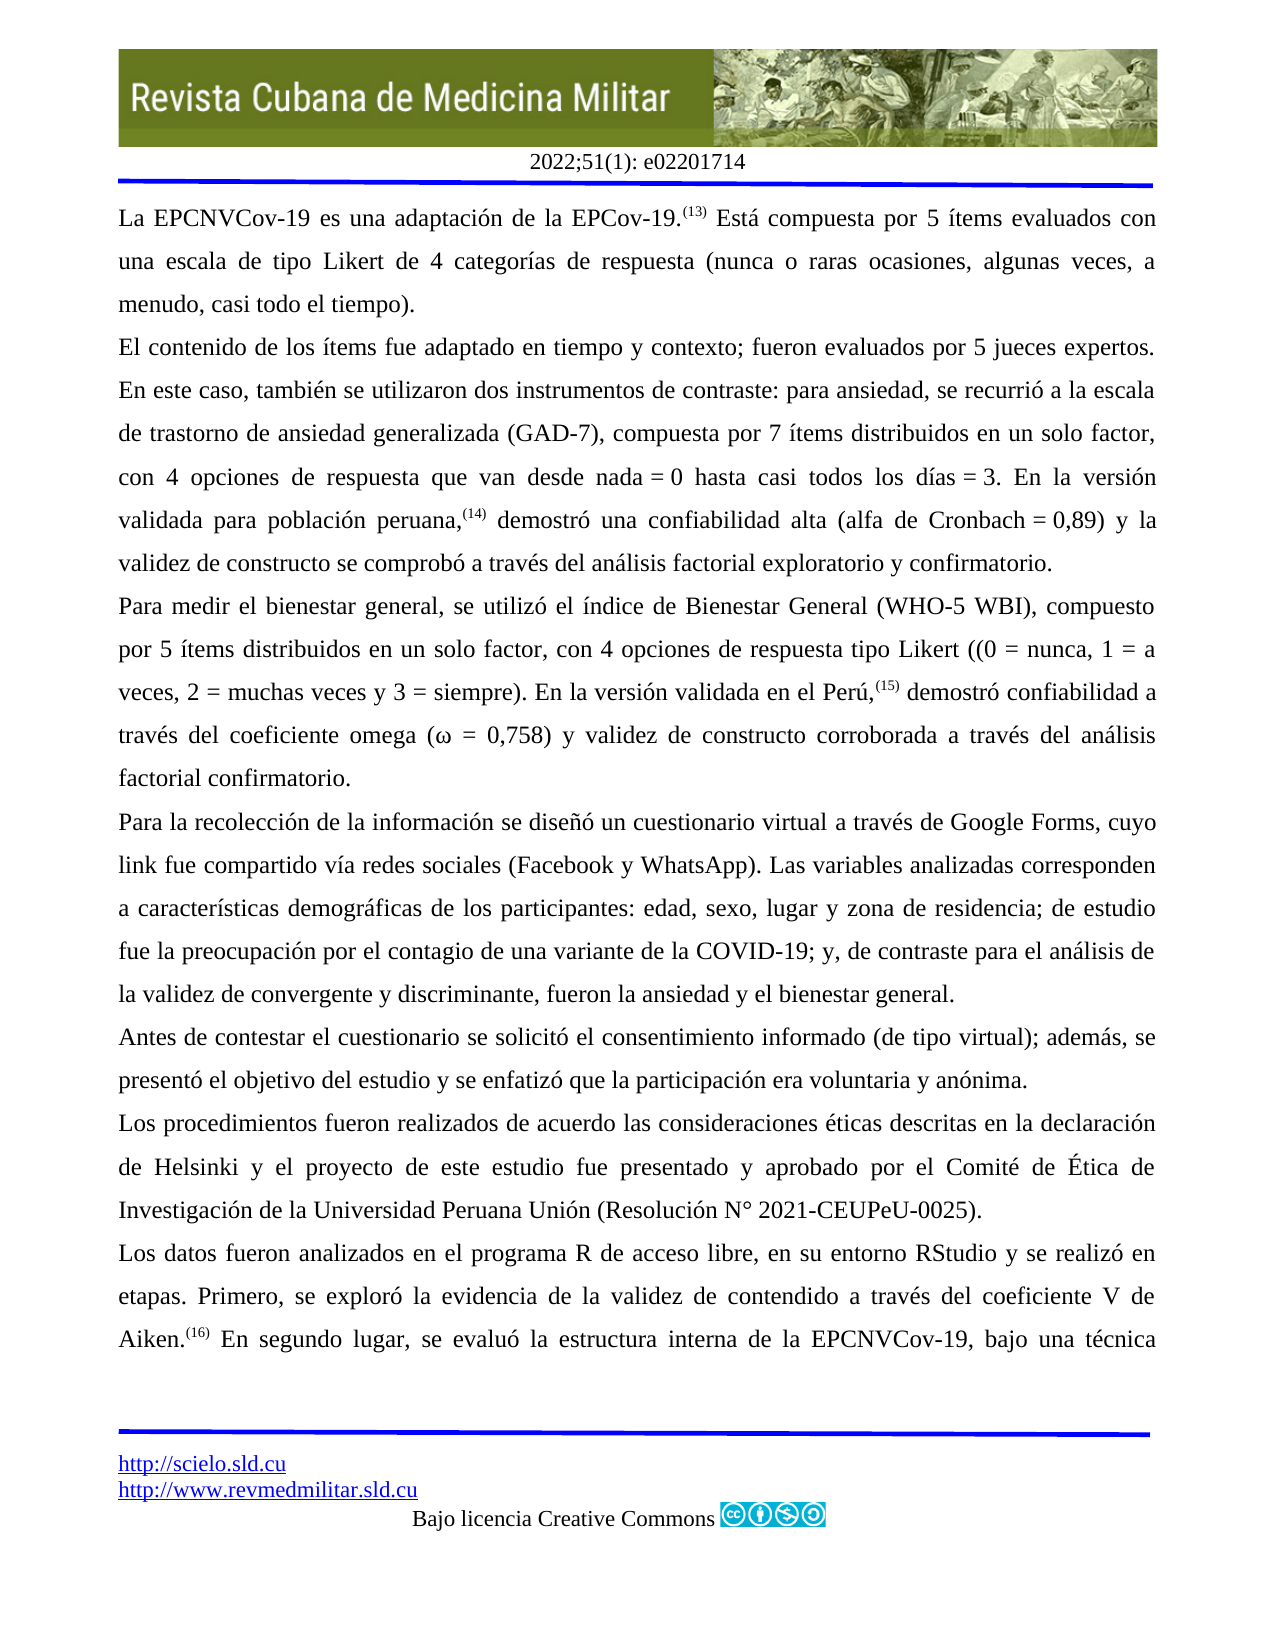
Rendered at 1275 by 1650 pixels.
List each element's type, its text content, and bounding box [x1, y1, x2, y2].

text El contenido de los ítems fue adaptado en tiempo y contexto; fueron evaluados por 5 jueces expertos. En este caso, también se utilizaron dos instrumentos de contraste: para ansiedad, se recurrió a la escala de trastorno de ansiedad generalizada (GAD-7), compuesta por 7 ítems distribuidos en un solo factor, con 4 opciones de respuesta que van desde nada = 0 hasta casi todos los días = 3. En la versión validada para población peruana,(14) demostró una confiabilidad alta (alfa de Cronbach = 0,89) y la validez de constructo se comprobó a través del análisis factorial exploratorio y confirmatorio. [118, 332, 1157, 577]
text La EPCNVCov-19 es una adaptación de la EPCov-19.(13) Está compuesta por 5 ítems evaluados con una escala de tipo Likert de 4 categorías de respuesta (nunca o raras ocasiones, algunas veces, a menudo, casi todo el tiempo). [118, 203, 1157, 318]
picture [720, 1502, 826, 1527]
text Antes de contestar el cuestionario se solicitó el consentimiento informado (de tipo virtual); además, se presentó el objetivo del estudio y se enfatizó que la participación era voluntaria y anónima. [118, 1022, 1157, 1094]
text Para la recolección de la información se diseñó un cuestionario virtual a través de Google Forms, cuyo link fue compartido vía redes sociales (Facebook y WhatsApp). Las variables analizadas corresponden a características demográficas de los participantes: edad, sexo, lugar y zona de residencia; de estudio fue la preocupación por el contagio de una variante de la COVID-19; y, de contraste para el análisis de la validez de convergente y discriminante, fueron la ansiedad y el bienestar general. [118, 807, 1157, 1008]
text Para medir el bienestar general, se utilizó el índice de Bienestar General (WHO-5 WBI), compuesto por 5 ítems distribuidos en un solo factor, con 4 opciones de respuesta tipo Likert ((0 = nunca, 1 = a veces, 2 = muchas veces y 3 = siempre). En la versión validada en el Perú,(15) demostró confiabilidad a través del coeficiente omega (ω = 0,758) y validez de constructo corroborada a través del análisis factorial confirmatorio. [118, 591, 1157, 792]
text Los procedimientos fueron realizados de acuerdo las consideraciones éticas descritas en la declaración de Helsinki y el proyecto de este estudio fue presentado y aprobado por el Comité de Ética de Investigación de la Universidad Peruana Unión (Resolución N° 2021-CEUPeU-0025). [118, 1108, 1157, 1223]
picture [118, 49, 1158, 147]
